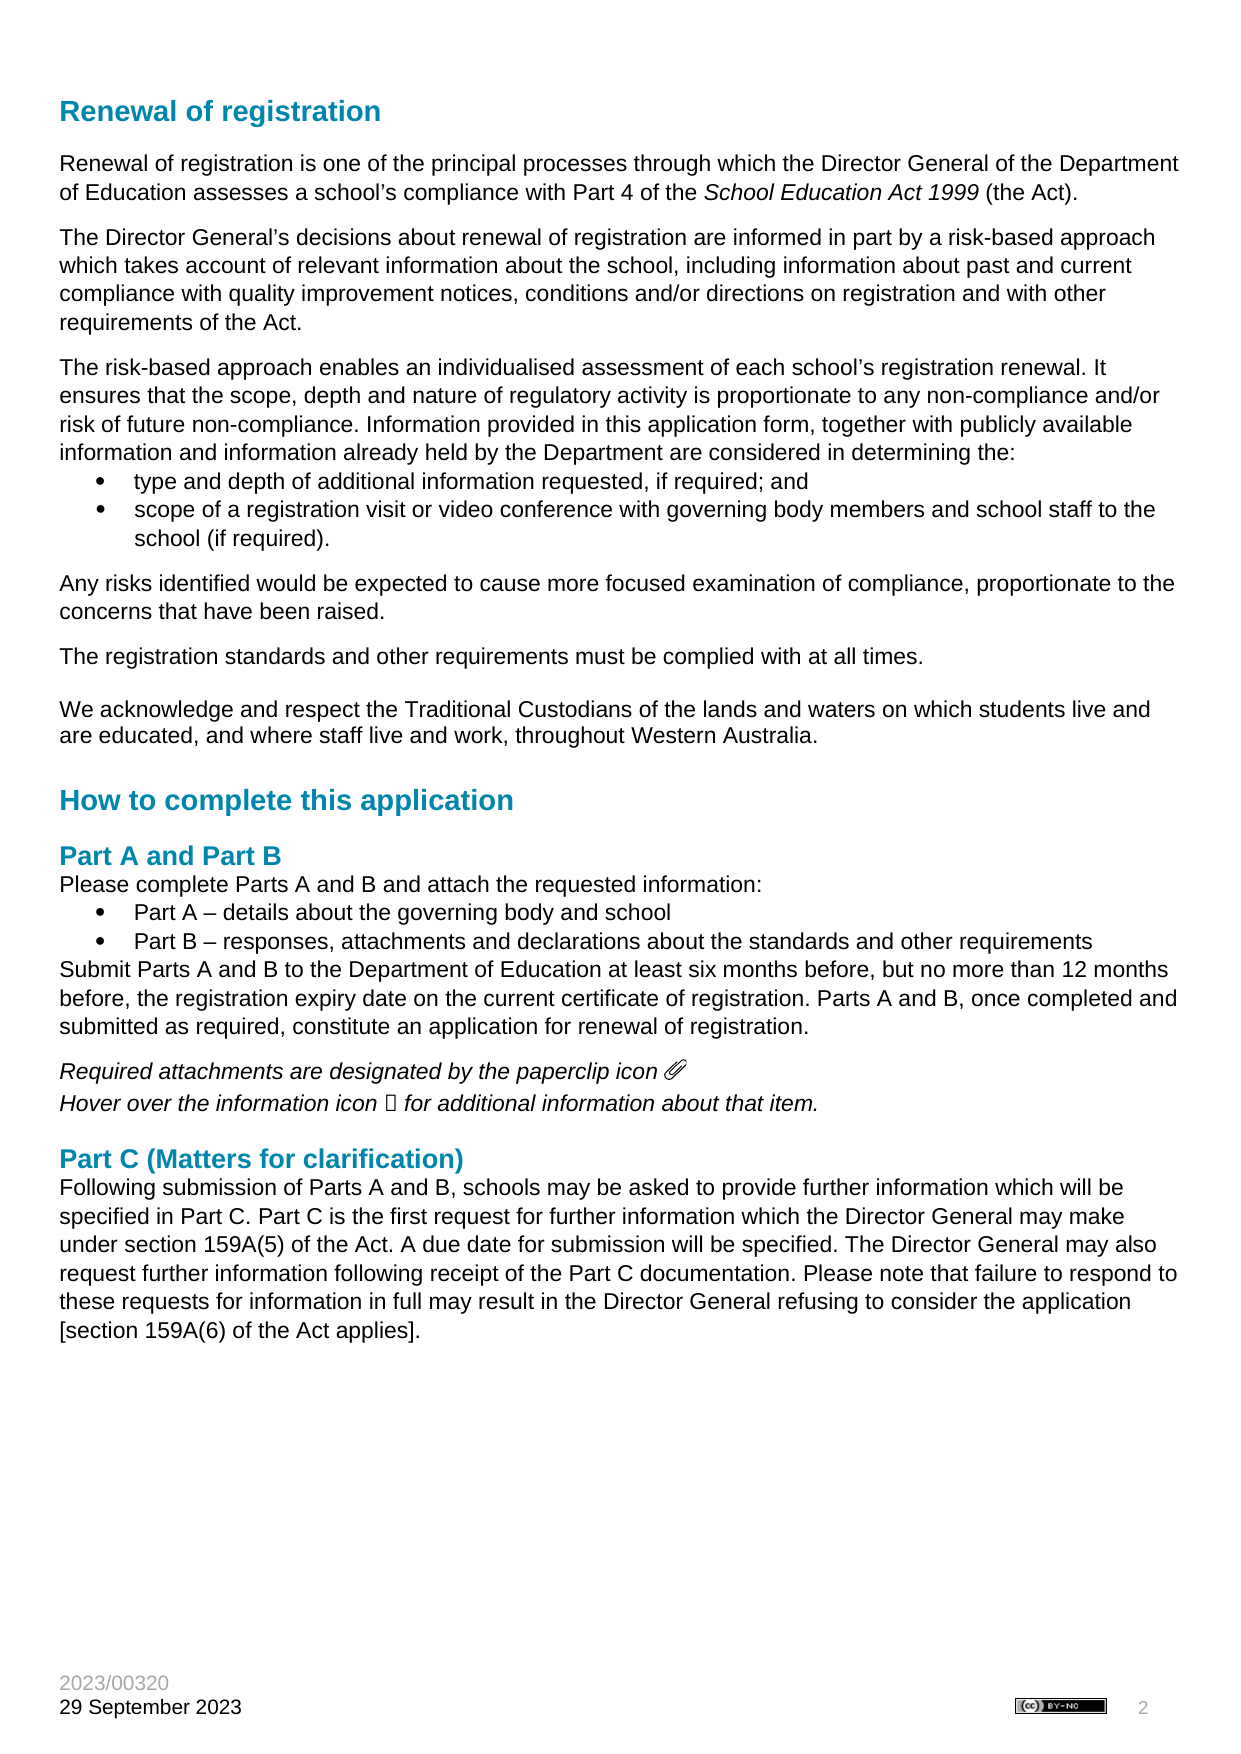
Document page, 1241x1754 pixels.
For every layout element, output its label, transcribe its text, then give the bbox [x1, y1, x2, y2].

list type and depth of additional information requested, if required; and [96, 468, 1181, 494]
text The registration standards and other requirements must be complied with at all times. [59, 643, 1181, 669]
list scope of a registration visit or video conference with governing body members and school staff to the school (if required). [97, 496, 1181, 551]
picture [1015, 1698, 1107, 1714]
text Renewal of registration is one of the principal processes through which the Director General of the Department of Education assesses a school’s compliance with Part 4 of the School Education Act 1999 (the Act). [59, 150, 1181, 205]
subtitle Renewal of registration [59, 93, 1181, 127]
text We acknowledge and respect the Traditional Custodians of the lands and waters on which students live and are educated, and where staff live and work, throughout Western Australia. [59, 696, 1181, 749]
subtitle How to complete this application [59, 783, 1181, 817]
text Required attachments are designated by the paperclip icon [59, 1058, 1181, 1084]
text Submit Parts A and B to the Department of Education at least six months before, but no more than 12 months before, the registration expiry date on the current certificate of registration. Parts A and B, once completed and submitted as required, constitute an application for renewal of registration. [59, 956, 1181, 1039]
text Hover over the information icon  for additional information about that item. [59, 1086, 1181, 1118]
text Any risks identified would be expected to cause more focused examination of compliance, proportionate to the concerns that have been raised. [59, 570, 1181, 624]
subtitle Part A and Part B [59, 839, 1181, 871]
text The Director General’s decisions about renewal of registration are informed in part by a risk-based approach which takes account of relevant information about the school, including information about past and current compliance with quality improvement notices, conditions and/or directions on registration and with other requirements of the Act. [59, 223, 1181, 335]
text Please complete Parts A and B and attach the requested information: [59, 871, 1181, 897]
text The risk-based approach enables an individualised assessment of each school’s registration renewal. It ensures that the scope, depth and nature of regulatory activity is proportionate to any non-compliance and/or risk of future non-compliance. Information provided in this application form, together with publicly available information and information already held by the Department are considered in determining the: [59, 354, 1181, 466]
list Part B – responses, attachments and declarations about the standards and other requirements [96, 928, 1181, 954]
list Part A – details about the governing body and school [96, 899, 1181, 926]
subtitle Part C (Matters for clarification) [59, 1143, 1181, 1174]
text Following submission of Parts A and B, schools may be asked to provide further information which will be specified in Part C. Part C is the first request for further information which the Director General may make under section 159A(5) of the Act. A due date for submission will be specified. The Director General may also request further information following receipt of the Part C documentation. Please note that failure to respond to these requests for information in full may result in the Director General refusing to consider the application [section 159A(6) of the Act applies]. [59, 1174, 1181, 1343]
picture [664, 1059, 687, 1080]
